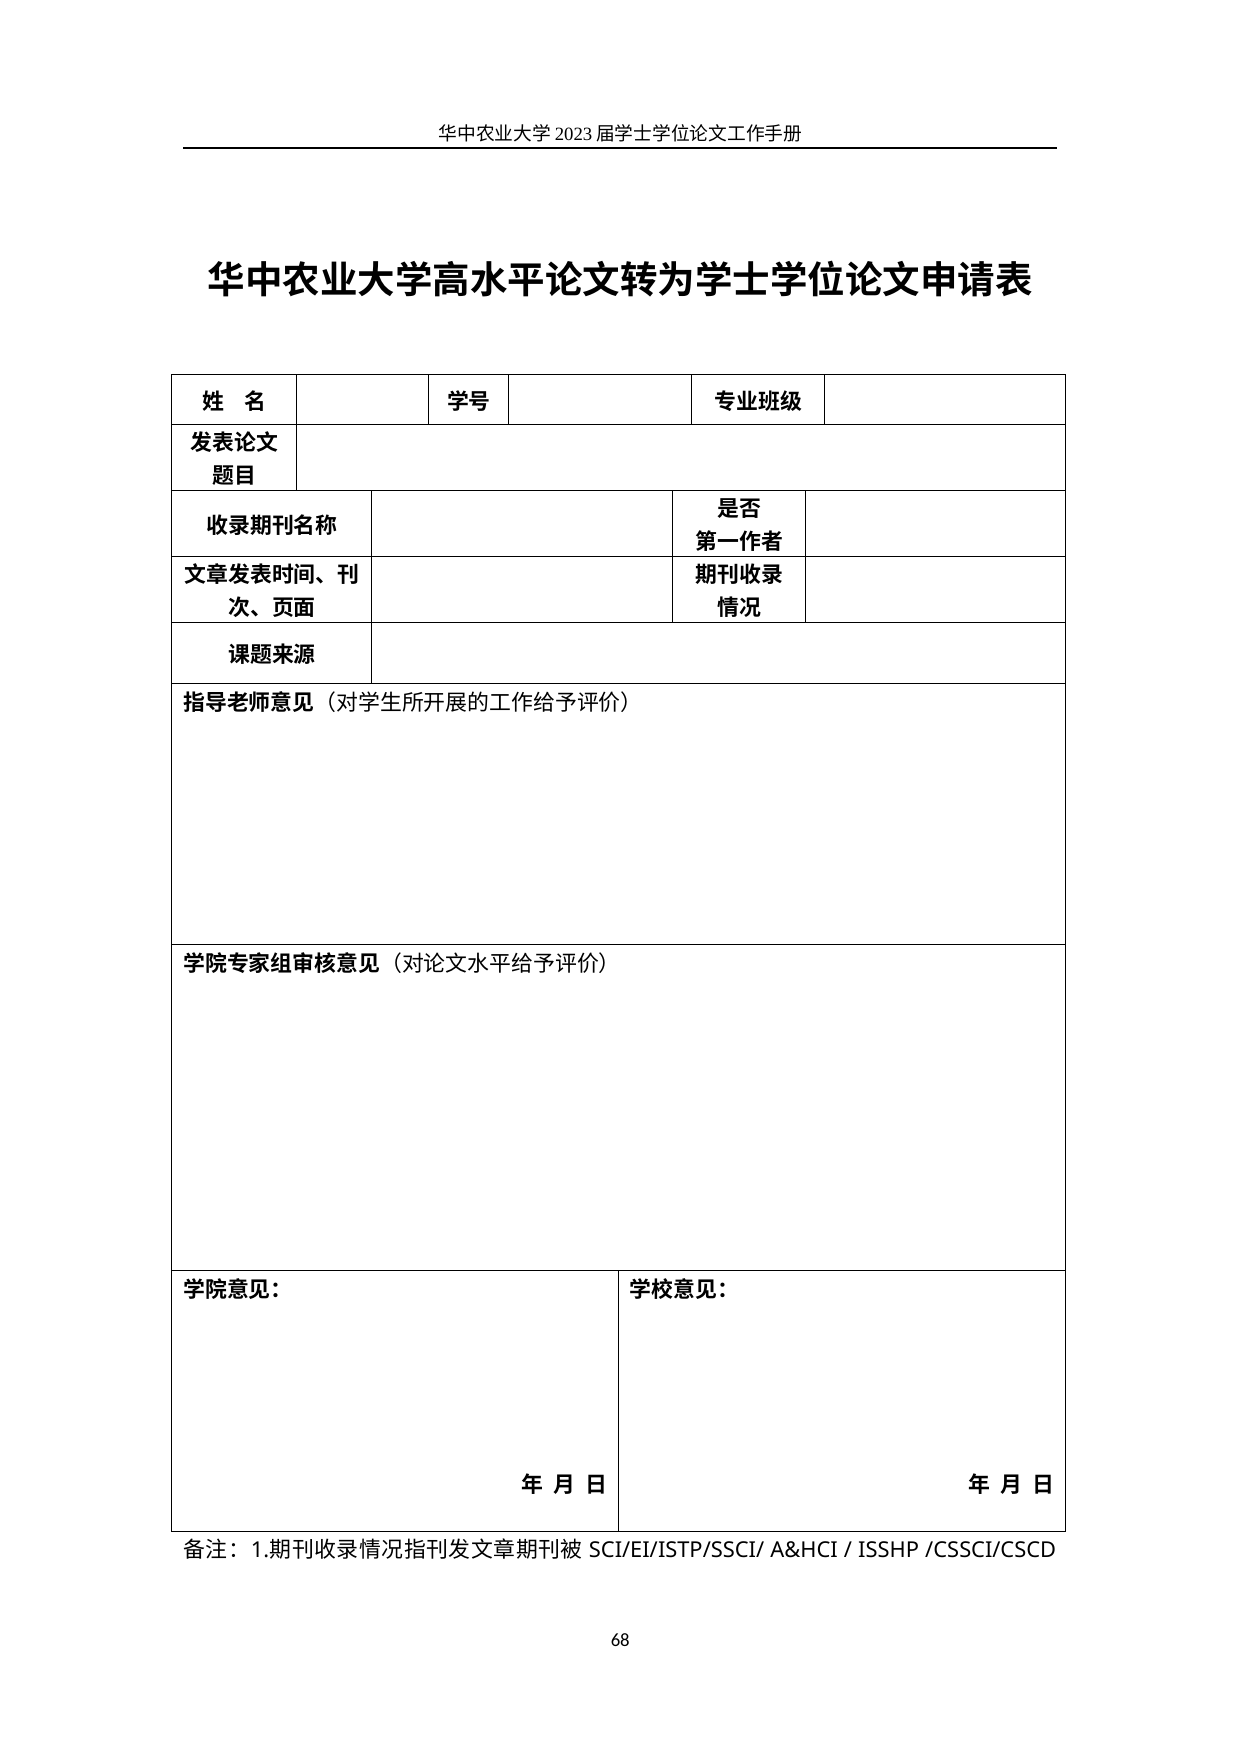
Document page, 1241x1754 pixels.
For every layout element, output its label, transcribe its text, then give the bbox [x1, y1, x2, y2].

table_cell 课题来源 [172, 623, 371, 683]
table_cell 学校意见： 年 月 日 [619, 1271, 1065, 1531]
table_cell 期刊收录 情况 [673, 557, 805, 622]
table_cell [372, 557, 672, 622]
table_cell 学院意见： 年 月 日 [172, 1271, 618, 1531]
text 华中农业大学高水平论文转为学士学位论文申请表 [183, 244, 1057, 309]
table_cell 发表论文题目 [172, 425, 296, 490]
table_cell [806, 491, 1065, 556]
table_cell 文章发表时间、刊次、页面 [172, 557, 371, 622]
table_header 专业班级 [692, 375, 824, 424]
table_cell [806, 557, 1065, 622]
table_cell 收录期刊名称 [172, 491, 371, 556]
table_cell 学院专家组审核意见（对论文水平给予评价） [172, 945, 1065, 1270]
table_header [825, 375, 1065, 424]
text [183, 1532, 1057, 1564]
table_header 姓 名 [172, 375, 296, 424]
table_cell [372, 623, 1065, 683]
table_header 学号 [429, 375, 508, 424]
table_cell [297, 425, 1065, 490]
table_cell 指导老师意见（对学生所开展的工作给予评价） [172, 684, 1065, 944]
table_header [297, 375, 428, 424]
table_cell 是否 第一作者 [673, 491, 805, 556]
table_header [509, 375, 691, 424]
table_cell [372, 491, 672, 556]
